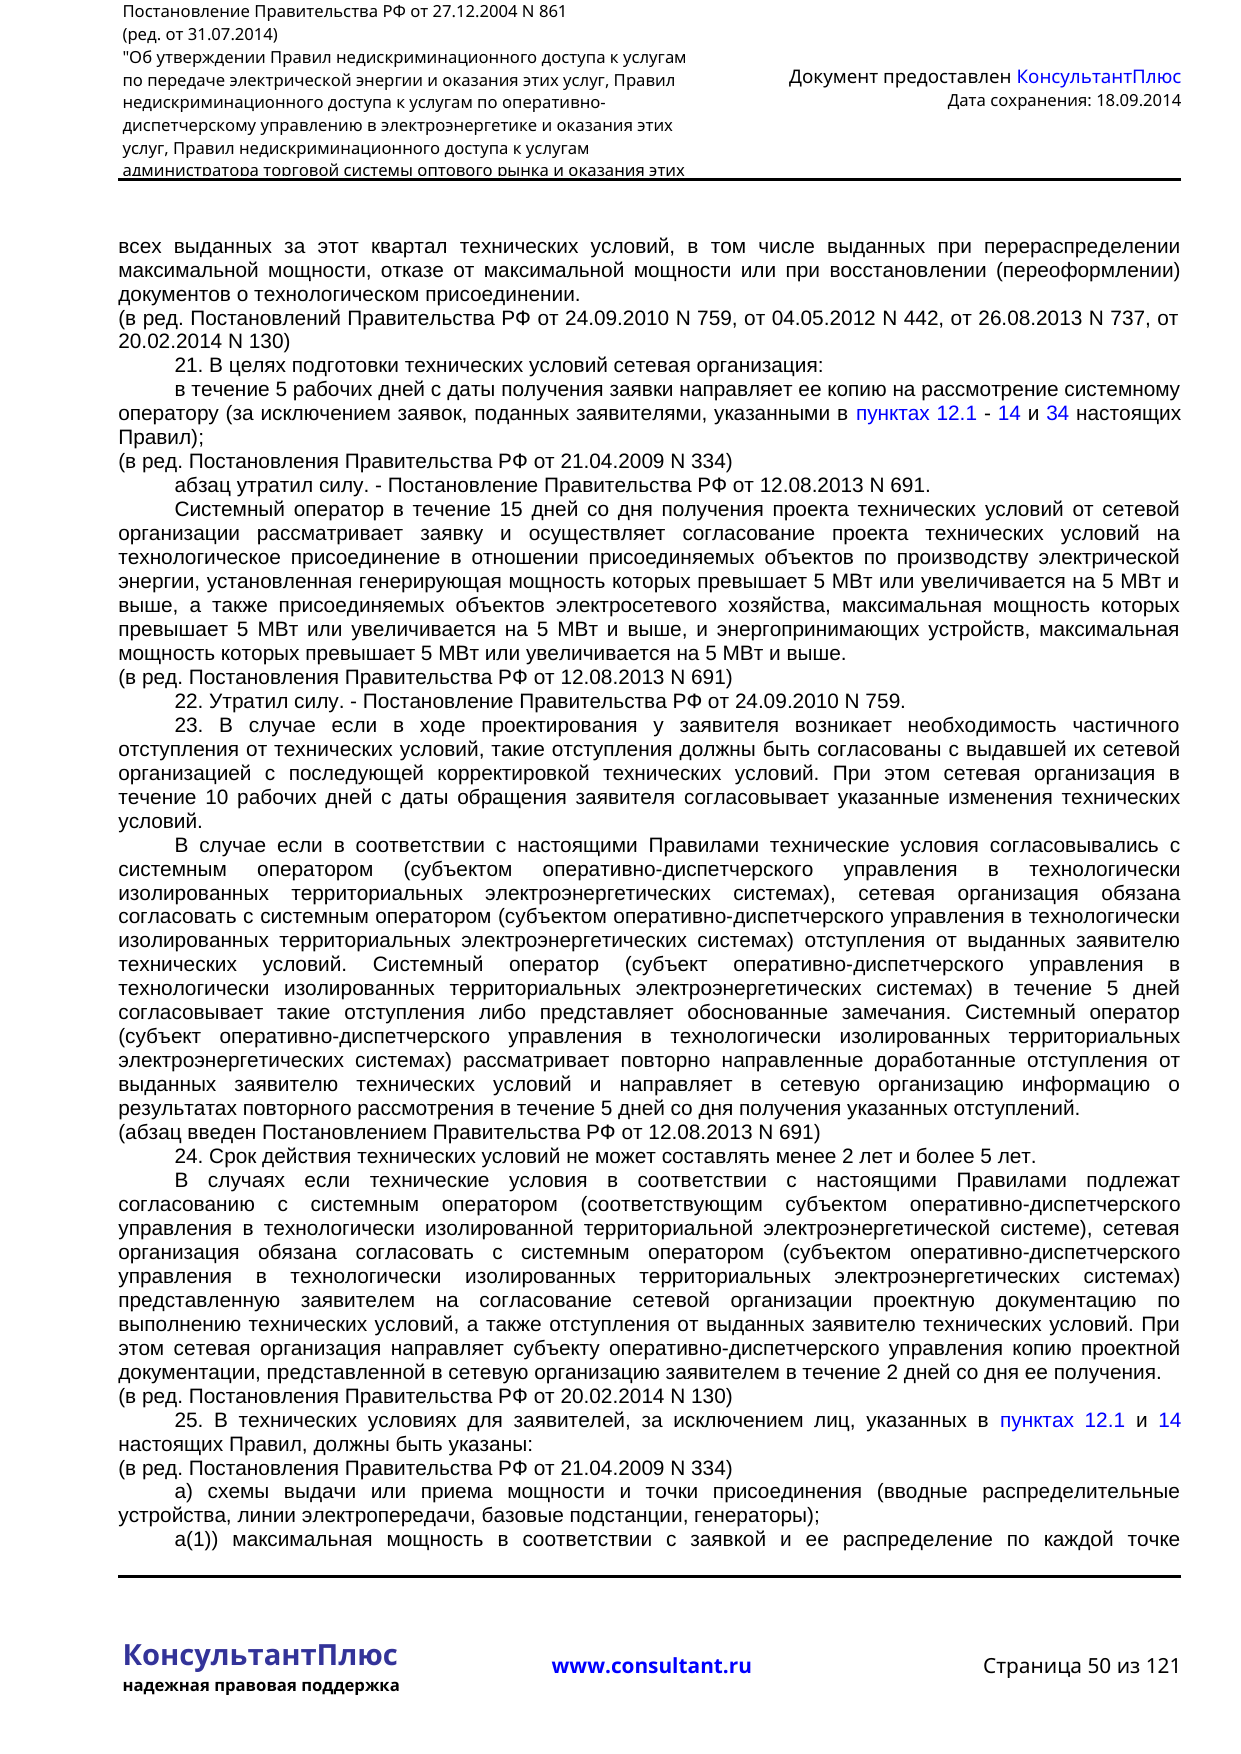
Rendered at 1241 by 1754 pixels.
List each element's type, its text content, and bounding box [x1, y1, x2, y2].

text (в ред. Постановления Правительства РФ от 21.04.2009 N 334) [118, 1455, 1181, 1479]
text 25. В технических условиях для заявителей, за исключением лиц, указанных в пунктах 12.1 и 14 настоящих Правил, должны быть указаны: [118, 1407, 1181, 1455]
text В случае если в соответствии с настоящими Правилами технические условия согласовывались с системным оператором (субъектом оперативно-диспетчерского управления в технологически изолированных территориальных электроэнергетических системах), сетевая организация обязана согласовать с системным оператором (субъектом оперативно-диспетчерского управления в технологически изолированных территориальных электроэнергетических системах) отступления от выданных заявителю технических условий. Системный оператор (субъект оперативно-диспетчерского управления в технологически изолированных территориальных электроэнергетических системах) в течение 5 дней согласовывает такие отступления либо представляет обоснованные замечания. Системный оператор (субъект оперативно-диспетчерского управления в технологически изолированных территориальных электроэнергетических системах) рассматривает повторно направленные доработанные отступления от выданных заявителю технических условий и направляет в сетевую организацию информацию о результатах повторного рассмотрения в течение 5 дней со дня получения указанных отступлений. [118, 832, 1181, 1120]
text (в ред. Постановления Правительства РФ от 20.02.2014 N 130) [118, 1383, 1181, 1407]
text а) схемы выдачи или приема мощности и точки присоединения (вводные распределительные устройства, линии электропередачи, базовые подстанции, генераторы); [118, 1479, 1181, 1527]
text В случаях если технические условия в соответствии с настоящими Правилами подлежат согласованию с системным оператором (соответствующим субъектом оперативно-диспетчерского управления в технологически изолированной территориальной электроэнергетической системе), сетевая организация обязана согласовать с системным оператором (субъектом оперативно-диспетчерского управления в технологически изолированных территориальных электроэнергетических системах) представленную заявителем на согласование сетевой организации проектную документацию по выполнению технических условий, а также отступления от выданных заявителю технических условий. При этом сетевая организация направляет субъекту оперативно-диспетчерского управления копию проектной документации, представленной в сетевую организацию заявителем в течение 2 дней со дня ее получения. [118, 1168, 1181, 1383]
text в течение 5 рабочих дней с даты получения заявки направляет ее копию на рассмотрение системному оператору (за исключением заявок, поданных заявителями, указанными в пунктах 12.1 - 14 и 34 настоящих Правил); [118, 377, 1181, 449]
text (в ред. Постановления Правительства РФ от 12.08.2013 N 691) [118, 665, 1181, 689]
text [118, 233, 1181, 305]
text 23. В случае если в ходе проектирования у заявителя возникает необходимость частичного отступления от технических условий, такие отступления должны быть согласованы с выдавшей их сетевой организацией с последующей корректировкой технических условий. При этом сетевая организация в течение 10 рабочих дней с даты обращения заявителя согласовывает указанные изменения технических условий. [118, 713, 1181, 832]
text (абзац введен Постановлением Правительства РФ от 12.08.2013 N 691) [118, 1120, 1181, 1144]
text (в ред. Постановлений Правительства РФ от 24.09.2010 N 759, от 04.05.2012 N 442, от 26.08.2013 N 737, от 20.02.2014 N 130) [118, 305, 1181, 353]
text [118, 1527, 1181, 1551]
text Системный оператор в течение 15 дней со дня получения проекта технических условий от сетевой организации рассматривает заявку и осуществляет согласование проекта технических условий на технологическое присоединение в отношении присоединяемых объектов по производству электрической энергии, установленная генерирующая мощность которых превышает 5 МВт или увеличивается на 5 МВт и выше, а также присоединяемых объектов электросетевого хозяйства, максимальная мощность которых превышает 5 МВт или увеличивается на 5 МВт и выше, и энергопринимающих устройств, максимальная мощность которых превышает 5 МВт или увеличивается на 5 МВт и выше. [118, 497, 1181, 665]
text (в ред. Постановления Правительства РФ от 21.04.2009 N 334) [118, 449, 1181, 473]
text абзац утратил силу. - Постановление Правительства РФ от 12.08.2013 N 691. [118, 473, 1181, 497]
text 21. В целях подготовки технических условий сетевая организация: [118, 353, 1181, 377]
text 24. Срок действия технических условий не может составлять менее 2 лет и более 5 лет. [118, 1144, 1181, 1168]
text 22. Утратил силу. - Постановление Правительства РФ от 24.09.2010 N 759. [118, 689, 1181, 713]
